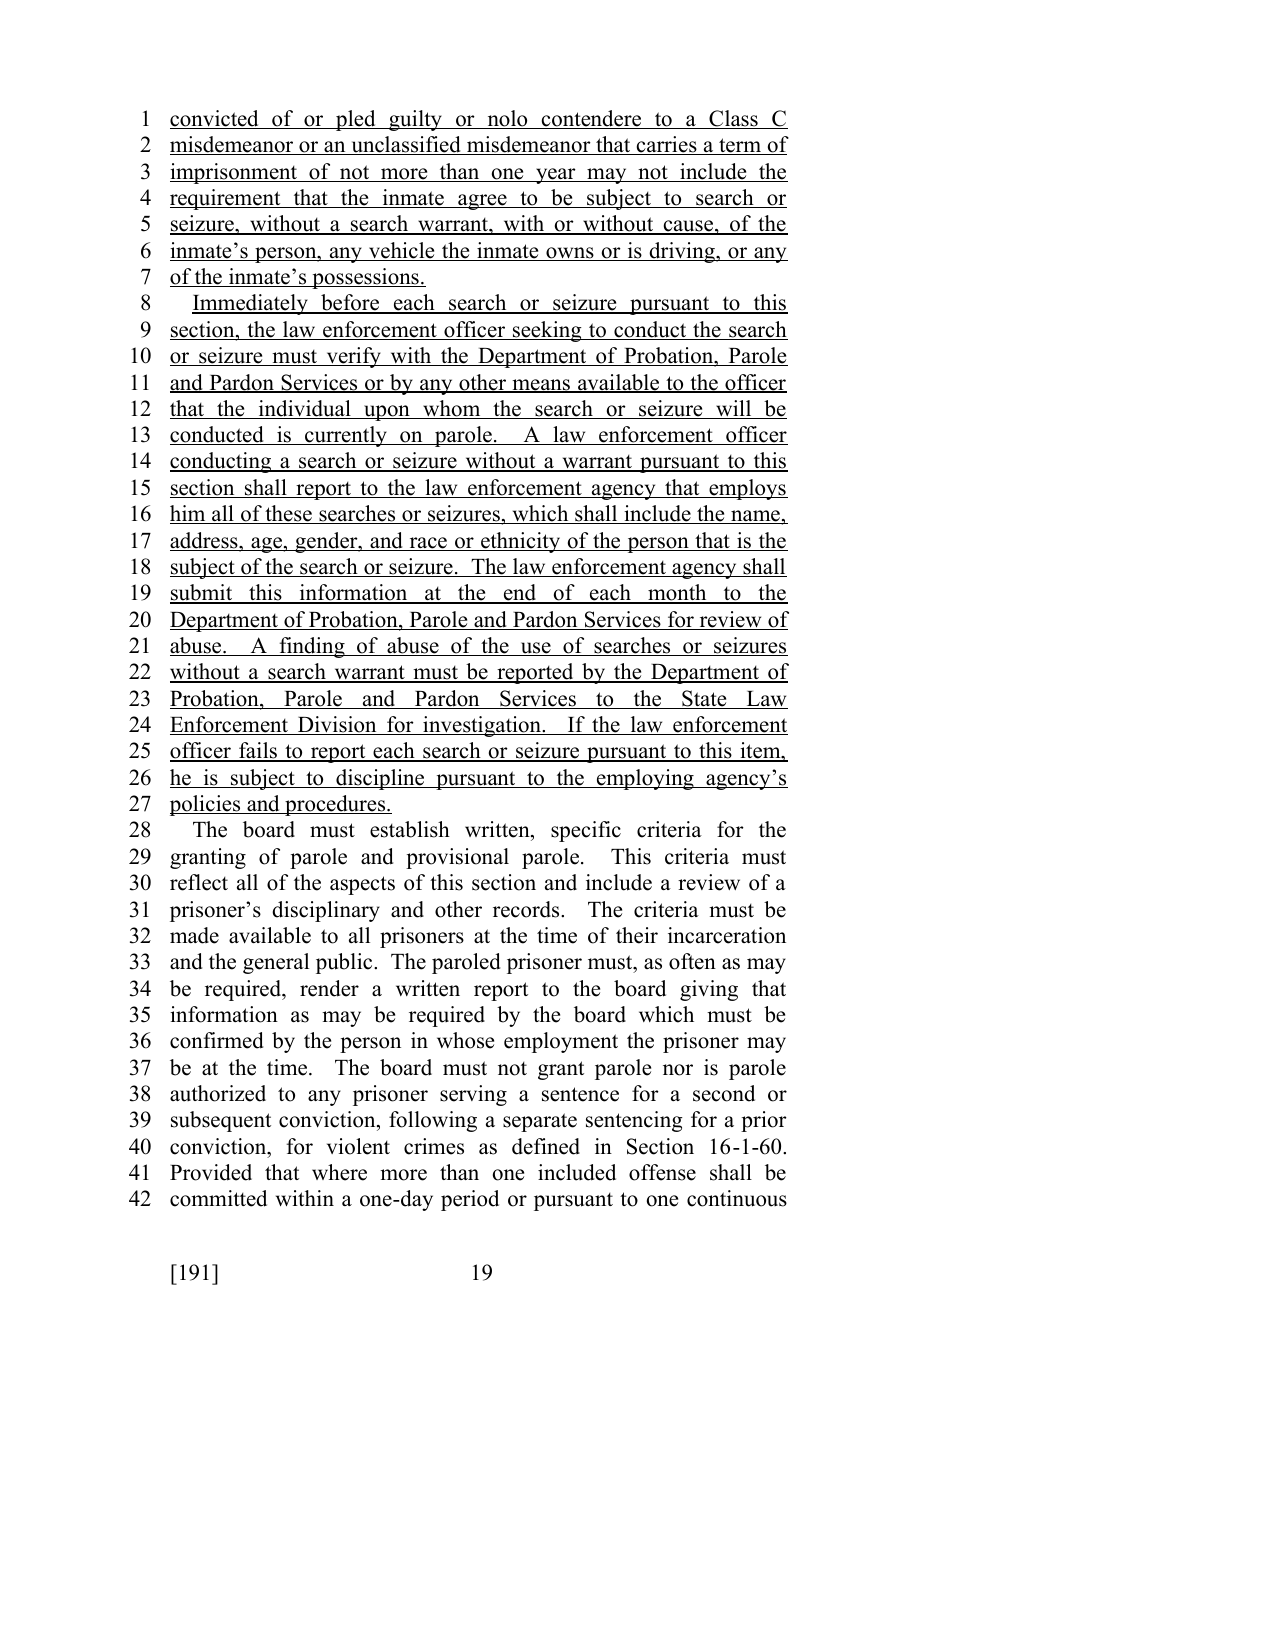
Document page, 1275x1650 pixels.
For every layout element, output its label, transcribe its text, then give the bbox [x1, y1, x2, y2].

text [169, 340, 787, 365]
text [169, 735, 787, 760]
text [169, 817, 787, 1212]
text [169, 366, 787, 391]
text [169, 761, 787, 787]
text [169, 129, 787, 154]
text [169, 105, 787, 128]
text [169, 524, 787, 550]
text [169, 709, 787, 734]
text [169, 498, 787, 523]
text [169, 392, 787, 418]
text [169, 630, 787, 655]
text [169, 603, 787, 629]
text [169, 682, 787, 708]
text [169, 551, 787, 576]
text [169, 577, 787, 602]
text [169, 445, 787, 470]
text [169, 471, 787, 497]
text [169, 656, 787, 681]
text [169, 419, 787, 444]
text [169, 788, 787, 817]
